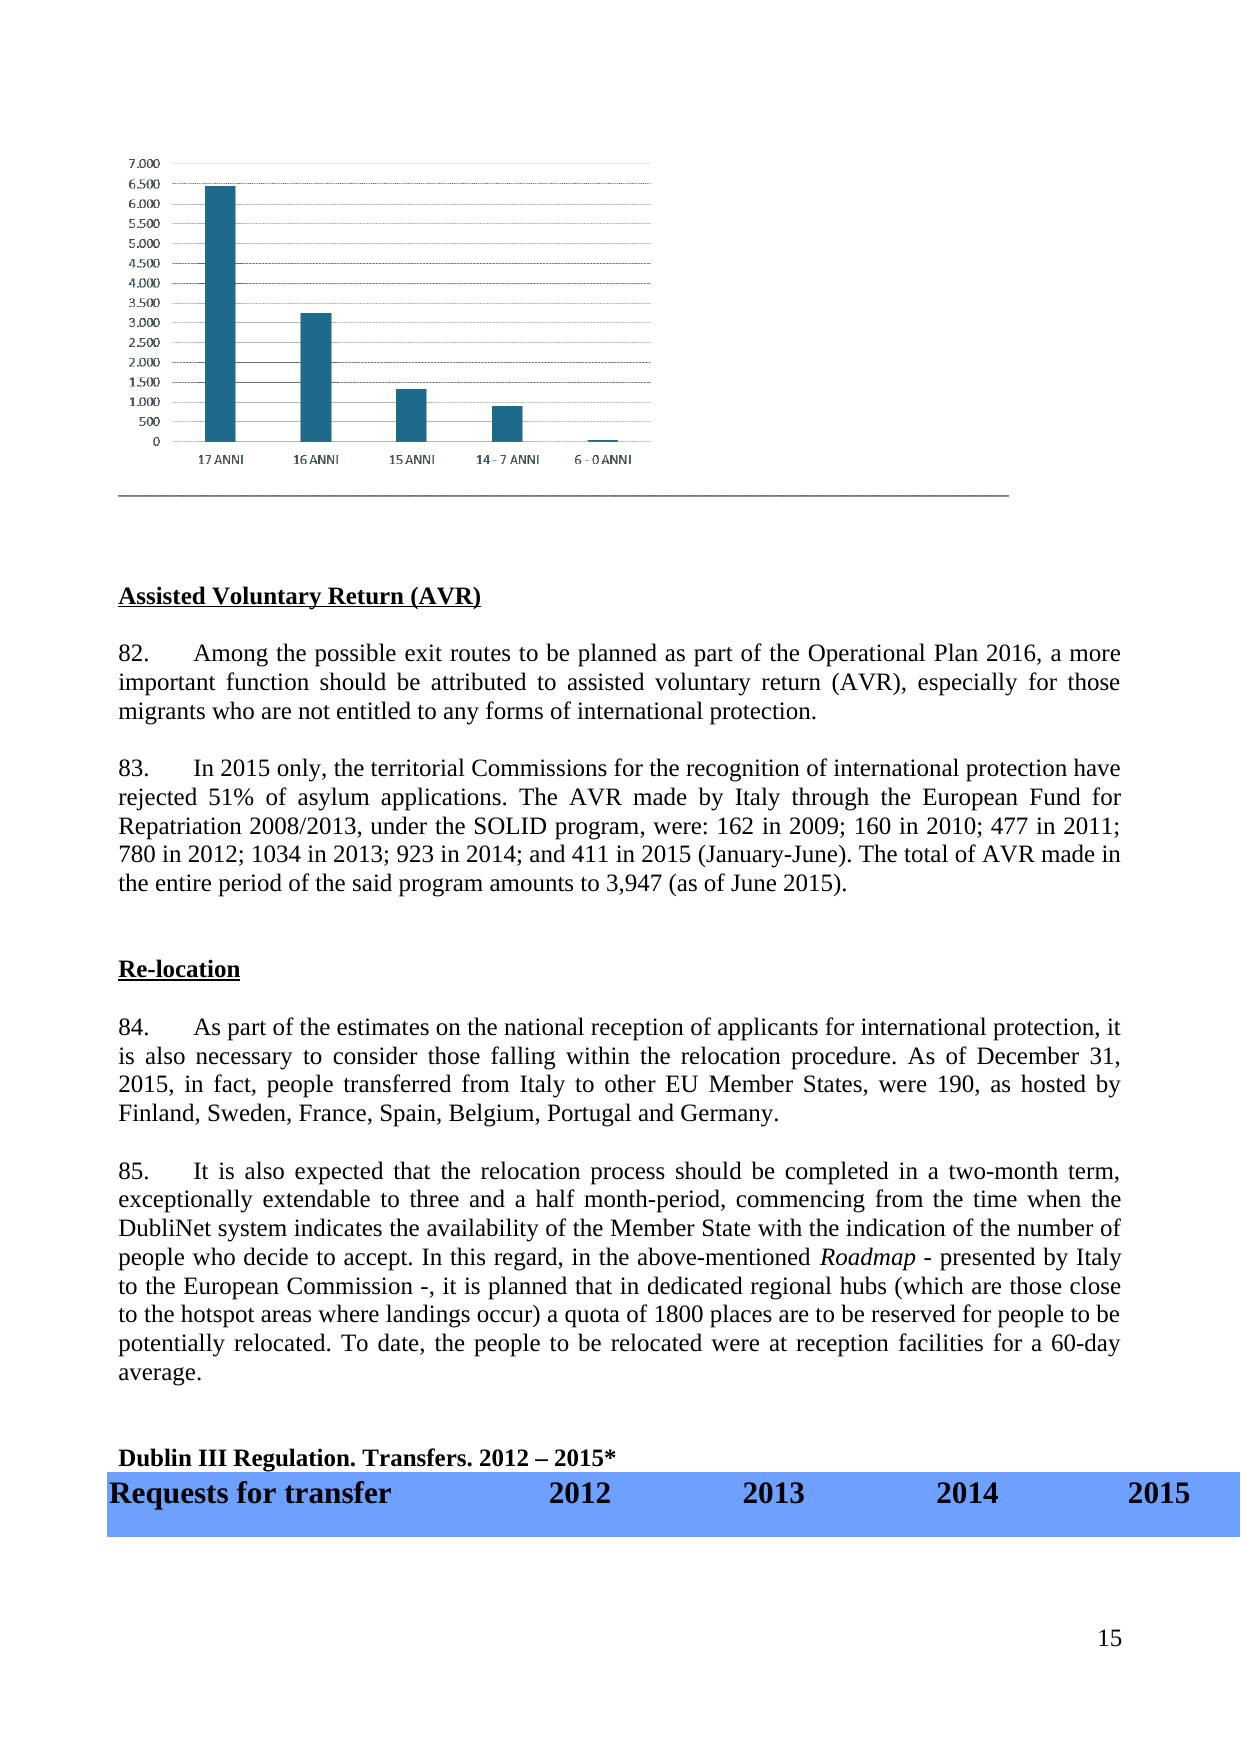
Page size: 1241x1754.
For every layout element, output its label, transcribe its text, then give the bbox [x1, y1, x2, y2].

text Dublin III Regulation. Transfers. 2012 – 2015* [118, 1443, 1122, 1472]
table_header 2014 [934, 1472, 1126, 1537]
text 82. Among the possible exit routes to be planned as part of the Operational Plan 2016, a more important function should be attributed to assisted voluntary return (AVR), especially for those migrants who are not entitled to any forms of international protection. [118, 638, 1122, 724]
text 83. In 2015 only, the territorial Commissions for the recognition of international protection have rejected 51% of asylum applications. The AVR made by Italy through the European Fund for Repatriation 2008/2013, under the SOLID program, were: 162 in 2009; 160 in 2010; 477 in 2011; 780 in 2012; 1034 in 2013; 923 in 2014; and 411 in 2015 (January-June). The total of AVR made in the entire period of the said program amounts to 3,947 (as of June 2015). [118, 753, 1122, 897]
text Re-location [118, 954, 1122, 983]
text Assisted Voluntary Return (AVR) [118, 581, 1122, 609]
text _______________________________________________________________________________________________ [118, 477, 1122, 498]
picture [118, 147, 667, 477]
text 85. It is also expected that the relocation process should be completed in a two-month term, exceptionally extendable to three and a half month-period, commencing from the time when the DubliNet system indicates the availability of the Member State with the indication of the number of people who decide to accept. In this regard, in the above-mentioned Roadmap - presented by Italy to the European Commission -, it is planned that in dedicated regional hubs (which are those close to the hotspot areas where landings occur) a quota of 1800 places are to be reserved for people to be potentially relocated. To date, the people to be relocated were at reception facilities for a 60-day average. [118, 1156, 1122, 1386]
table_header 2015 [1126, 1472, 1240, 1537]
table_header 2013 [740, 1472, 934, 1537]
table_header Requests for transfer [107, 1472, 546, 1537]
text 84. As part of the estimates on the national reception of applicants for international protection, it is also necessary to consider those falling within the relocation procedure. As of December 31, 2015, in fact, people transferred from Italy to other EU Member States, were 190, as hosted by Finland, Sweden, France, Spain, Belgium, Portugal and Germany. [118, 1012, 1122, 1127]
table_header 2012 [546, 1472, 740, 1537]
